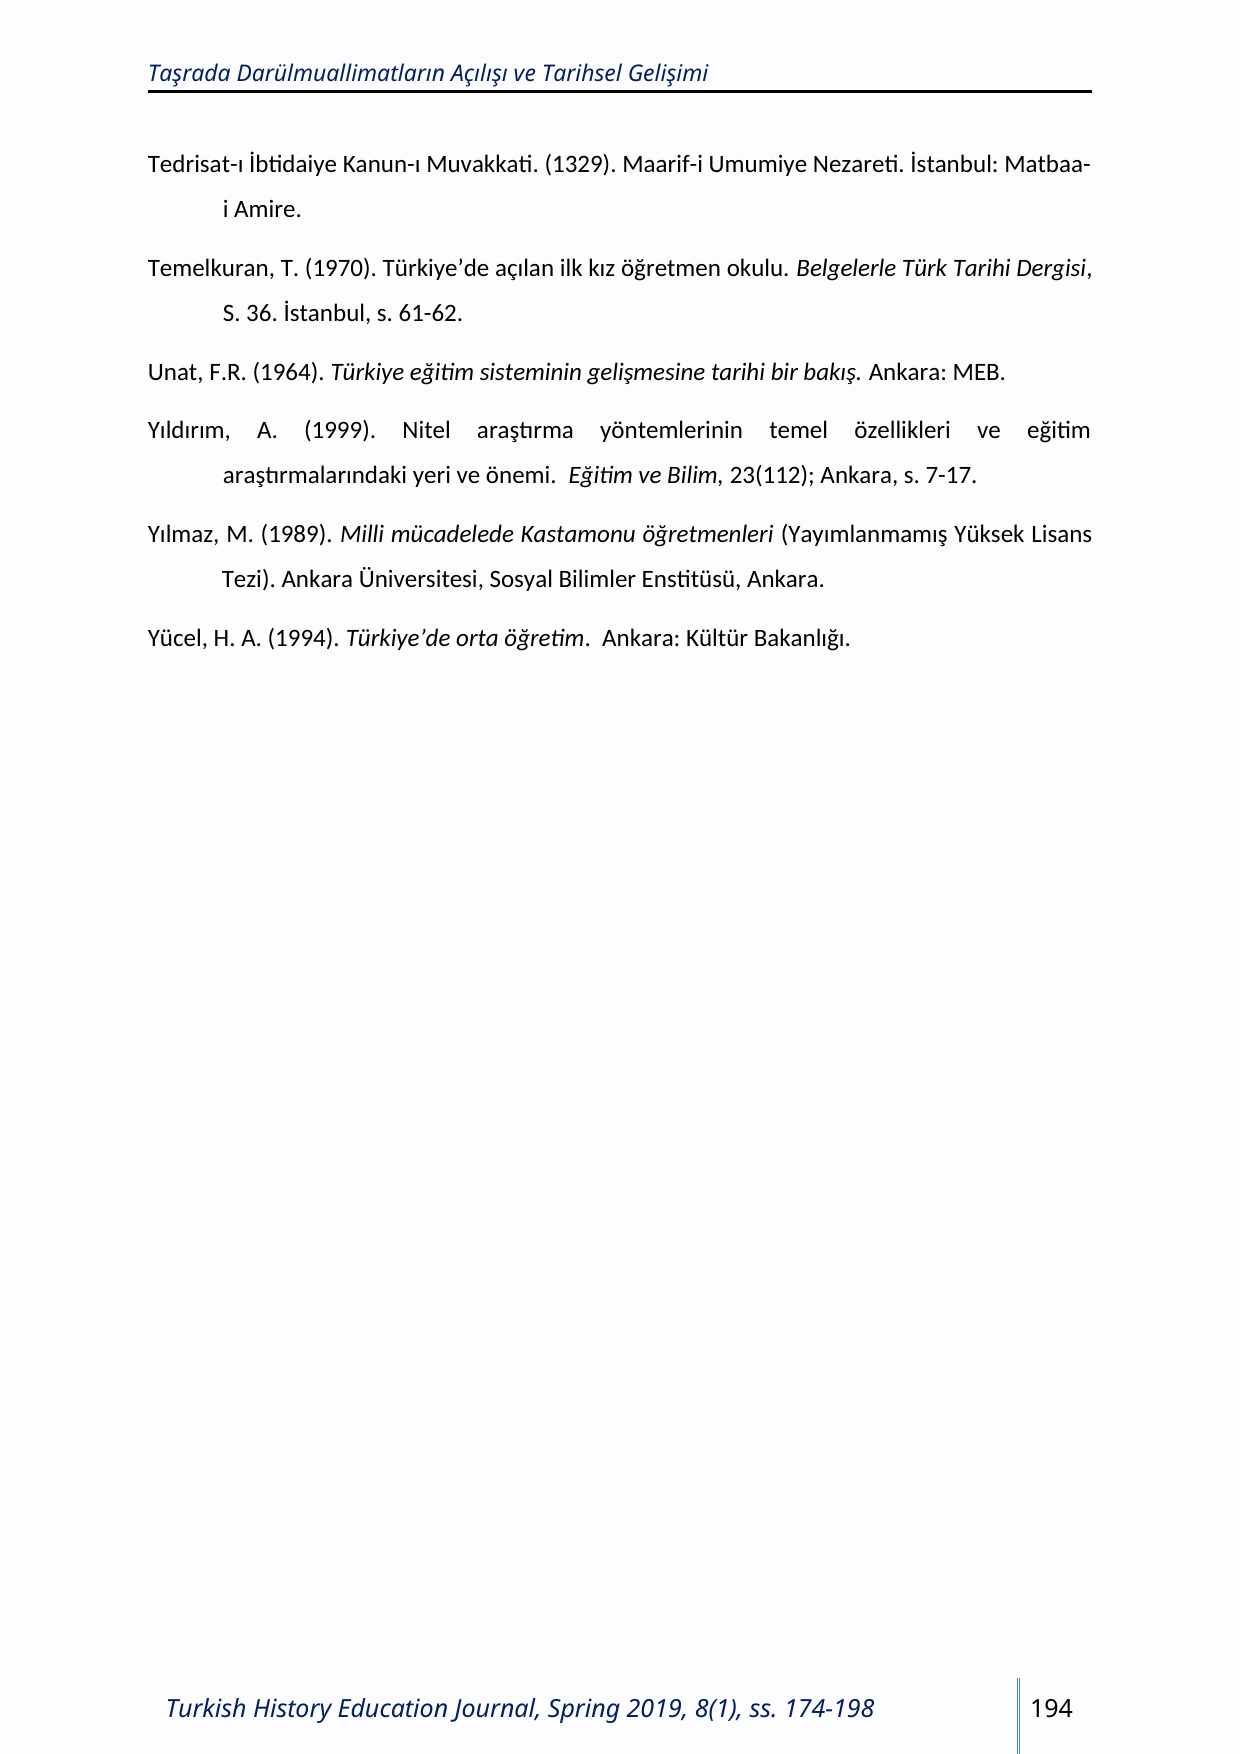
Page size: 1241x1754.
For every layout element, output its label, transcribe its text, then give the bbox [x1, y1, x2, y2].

text Unat, F.R. (1964). Türkiye eğitim sisteminin gelişmesine tarihi bir bakış. Ankara: MEB. [148, 356, 1092, 386]
text Yılmaz, M. (1989). Milli mücadelede Kastamonu öğretmenleri (Yayımlanmamış Yüksek Lisans Tezi). Ankara Üniversitesi, Sosyal Bilimler Enstitüsü, Ankara. [148, 518, 1092, 594]
text Tedrisat-ı İbtidaiye Kanun-ı Muvakkati. (1329). Maarif-i Umumiye Nezareti. İstanbul: Matbaa- i Amire. [148, 148, 1092, 224]
text Yücel, H. A. (1994). Türkiye’de orta öğretim. Ankara: Kültür Bakanlığı. [148, 622, 1092, 652]
text Temelkuran, T. (1970). Türkiye’de açılan ilk kız öğretmen okulu. Belgelerle Türk Tarihi Dergisi, S. 36. İstanbul, s. 61-62. [148, 252, 1092, 328]
text Yıldırım, A. (1999). Nitel araştırma yöntemlerinin temel özellikleri ve eğitim araştırmalarındaki yeri ve önemi. Eğitim ve Bilim, 23(112); Ankara, s. 7-17. [148, 414, 1092, 490]
